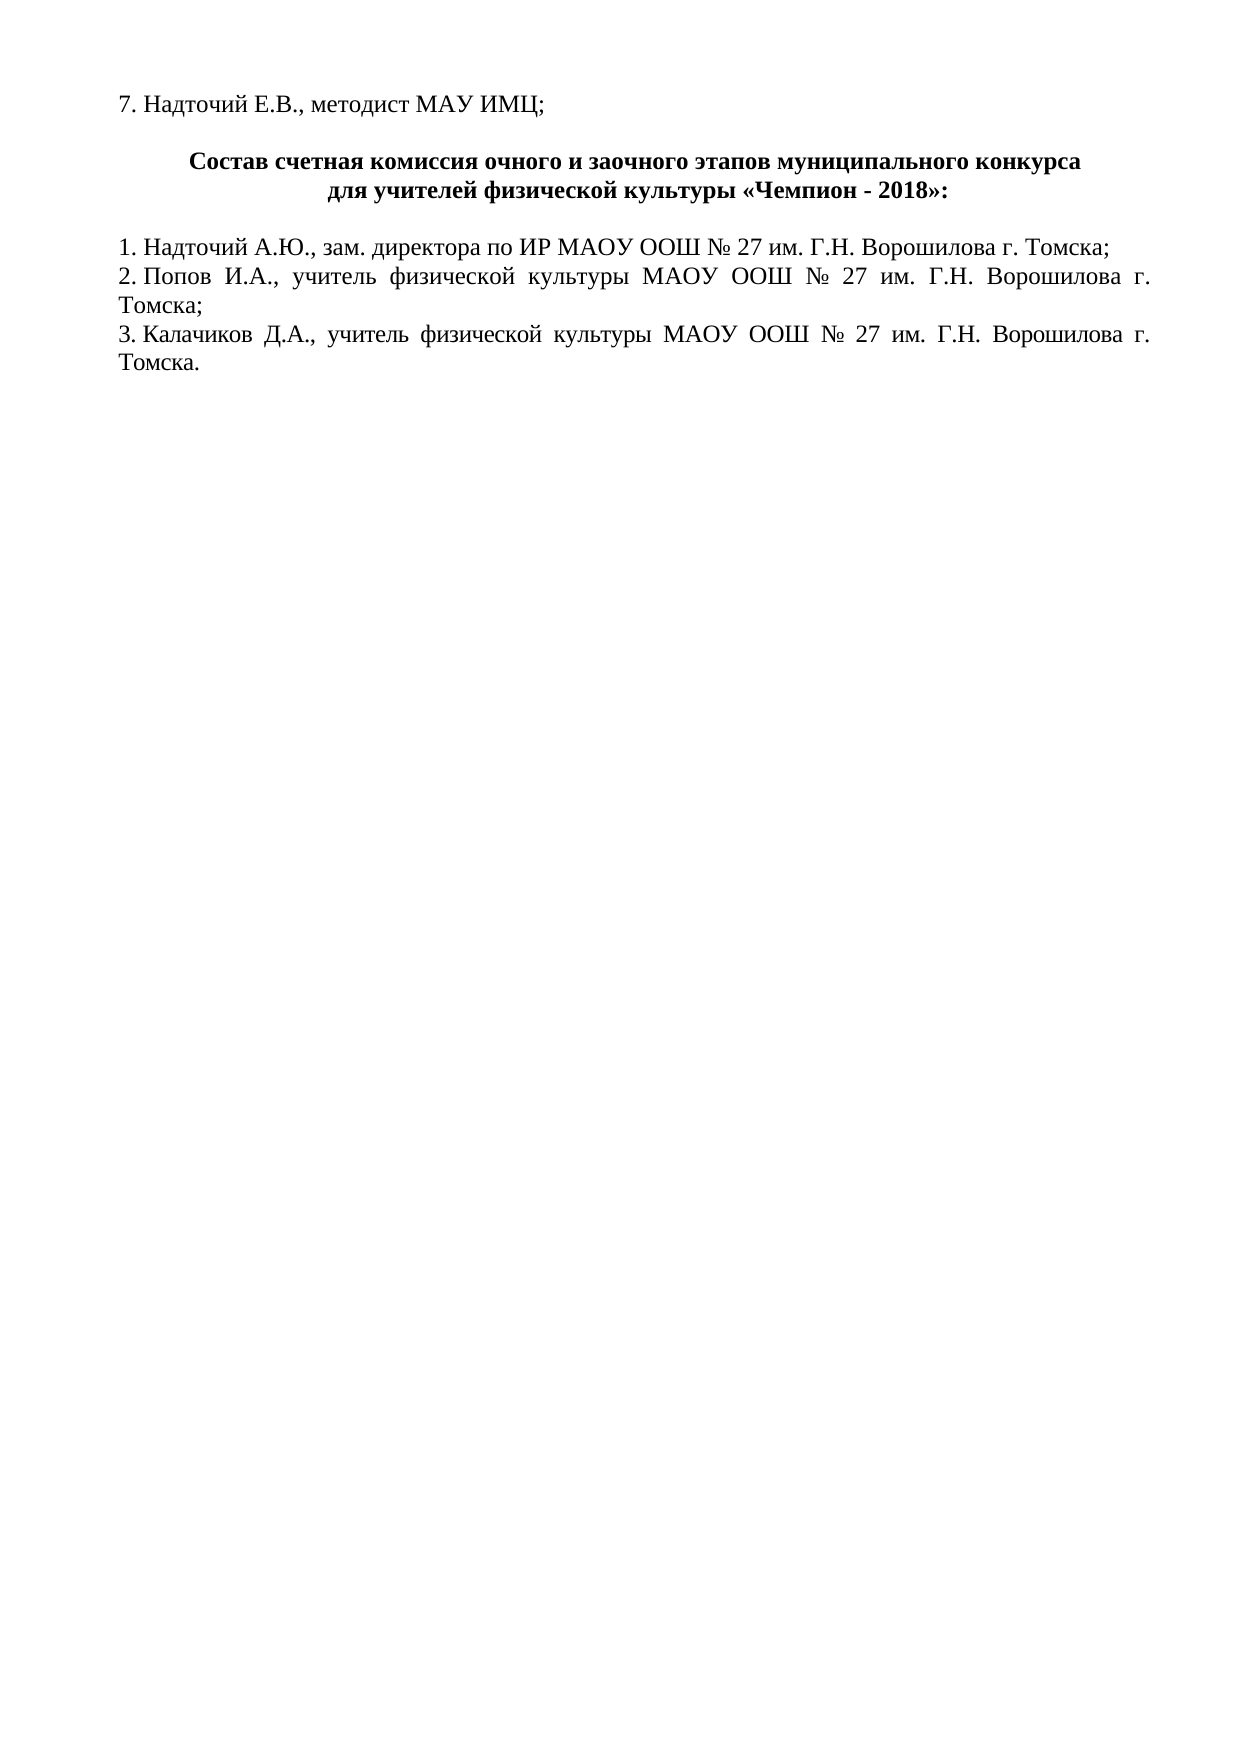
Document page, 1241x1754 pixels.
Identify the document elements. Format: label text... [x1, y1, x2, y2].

text для учителей физической культуры «Чемпион - 2018»: [118, 175, 1152, 204]
text Состав счетная комиссия очного и заочного этапов муниципального конкурса [118, 146, 1152, 175]
list Попов И.А., учитель физической культуры МАОУ ООШ № 27 им. Г.Н. Ворошилова г. Томска; [118, 261, 1152, 319]
list Надточий А.Ю., зам. директора по ИР МАОУ ООШ № 27 им. Г.Н. Ворошилова г. Томска; [118, 232, 1152, 261]
list Калачиков Д.А., учитель физической культуры МАОУ ООШ № 27 им. Г.Н. Ворошилова г. Томска. [118, 319, 1152, 376]
list Надточий Е.В., методист МАУ ИМЦ; [118, 89, 1152, 117]
